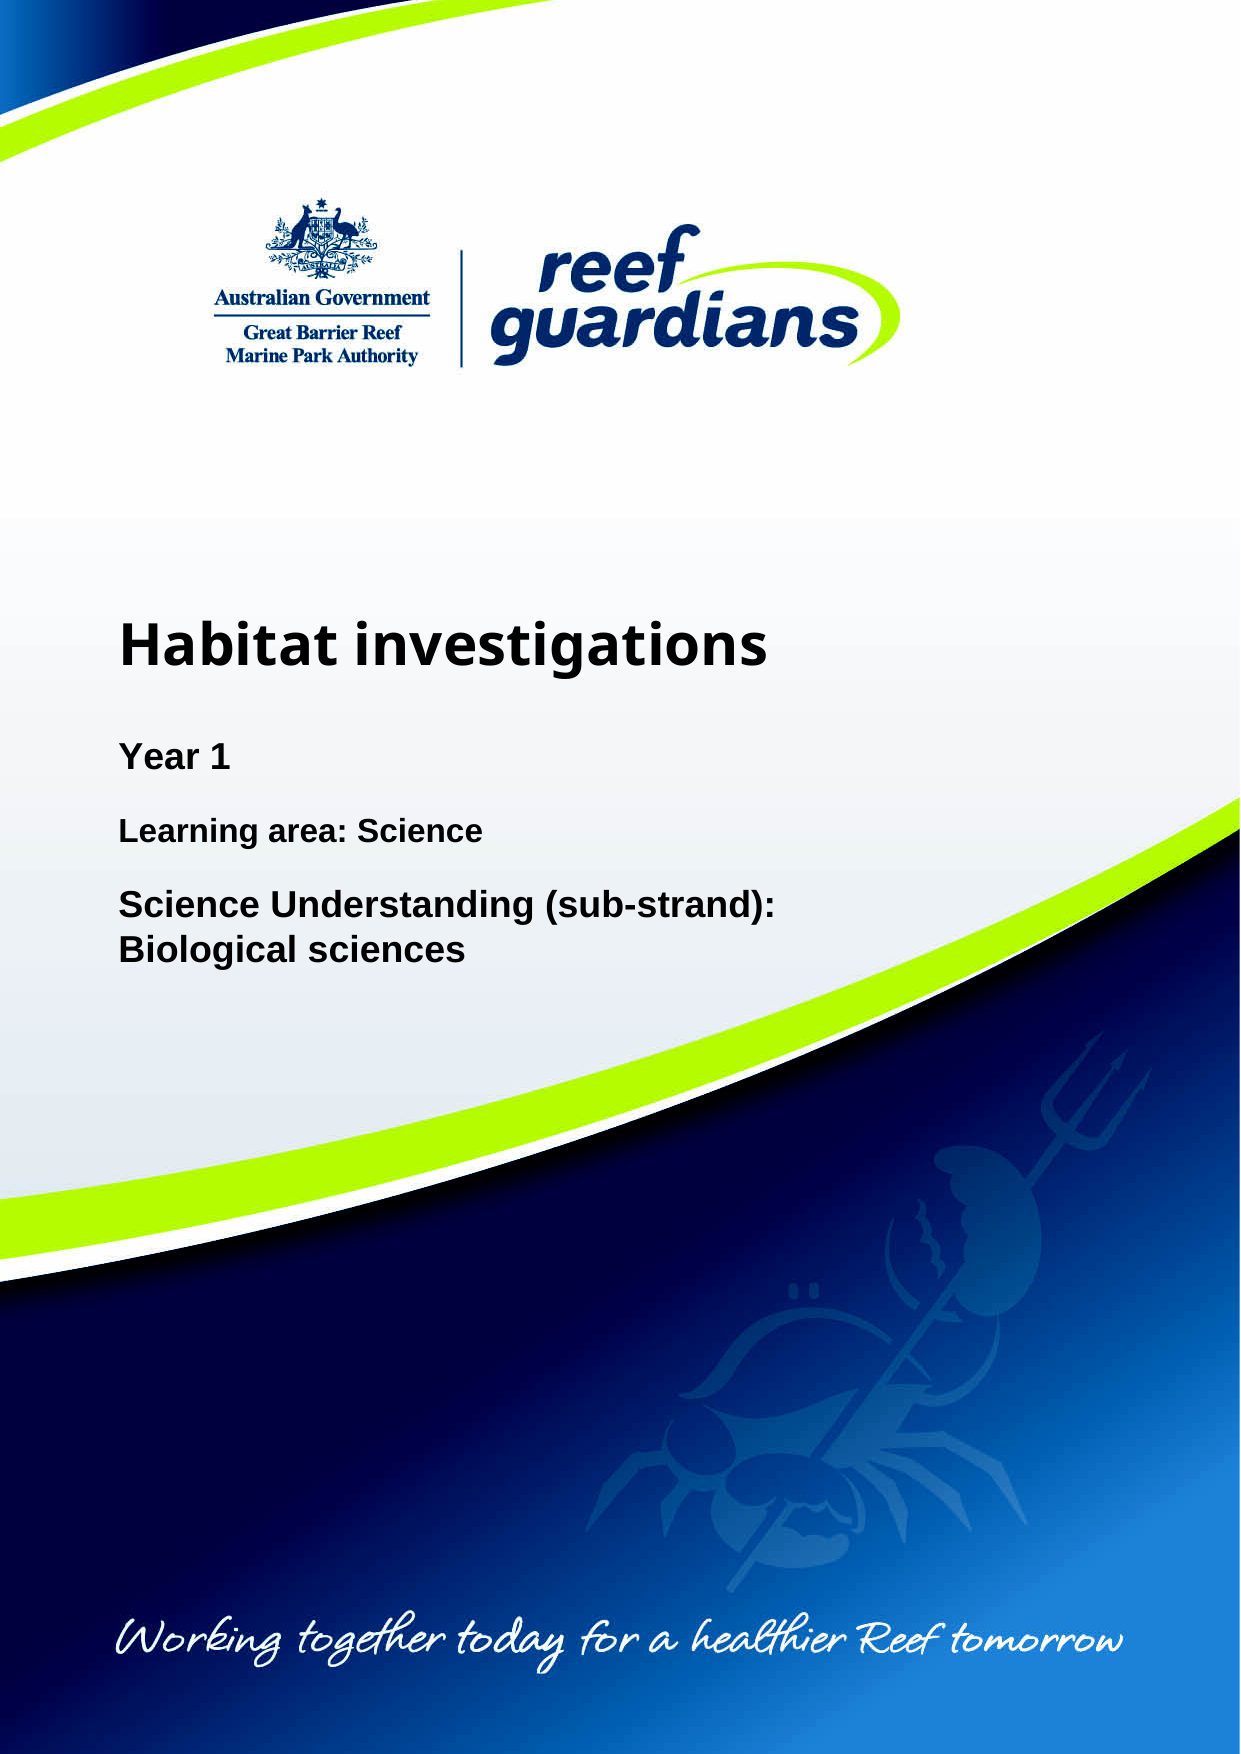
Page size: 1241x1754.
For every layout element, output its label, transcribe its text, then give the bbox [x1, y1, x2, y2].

text Science Understanding (sub-strand): Biological sciences [118, 882, 1122, 971]
picture [0, 0, 1240, 1754]
text Learning area: Science [118, 811, 1122, 849]
text Year 1 [118, 734, 1122, 777]
title Habitat investigations [118, 603, 1122, 682]
